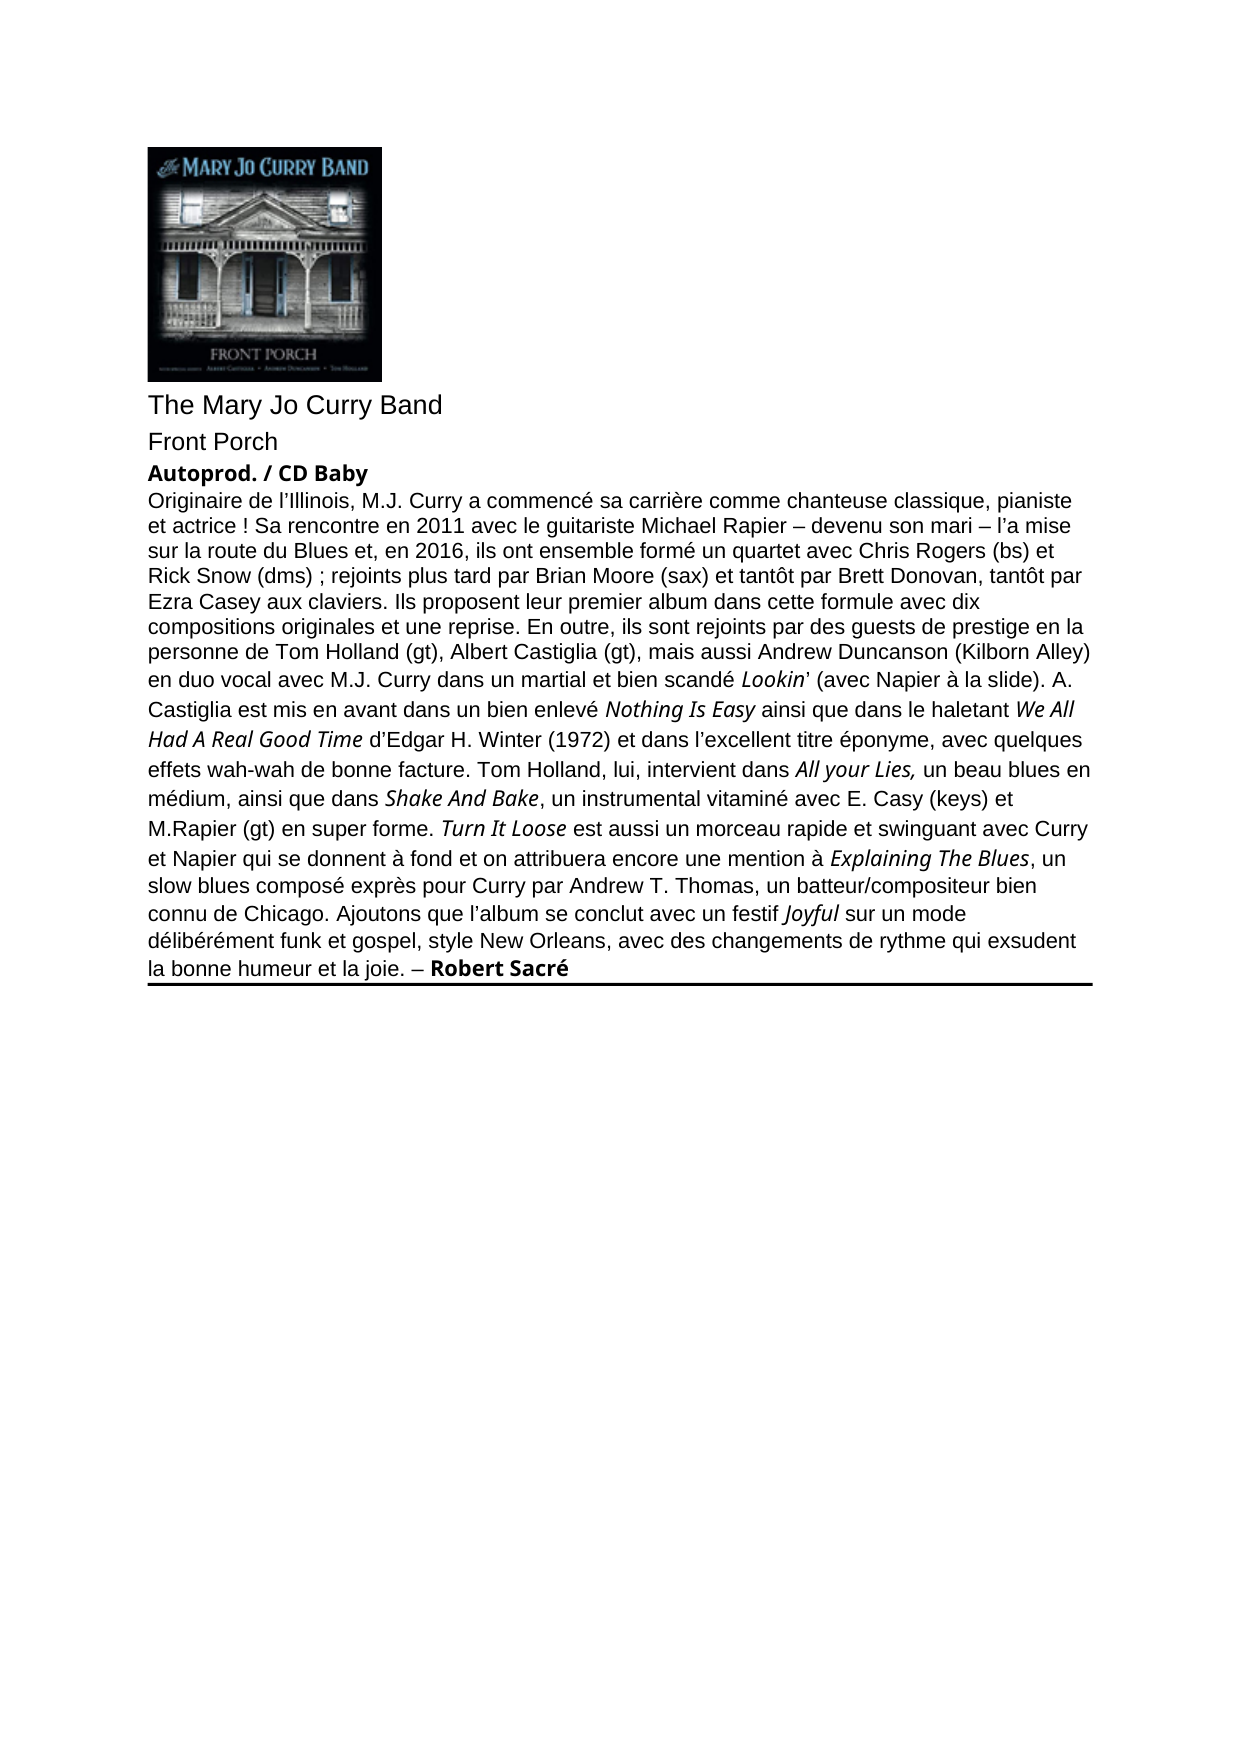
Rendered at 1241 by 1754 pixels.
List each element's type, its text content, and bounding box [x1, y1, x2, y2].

subtitle Front Porch [148, 427, 1093, 456]
subtitle The Mary Jo Curry Band [148, 389, 1093, 420]
text Autoprod. / CD Baby [148, 458, 1093, 488]
text Originaire de l’Illinois, M.J. Curry a commencé sa carrière comme chanteuse classique, pianiste et actrice ! Sa rencontre en 2011 avec le guitariste Michael Rapier – devenu son mari – l’a mise sur la route du Blues et, en 2016, ils ont ensemble formé un quartet avec Chris Rogers (bs) et Rick Snow (dms) ; rejoints plus tard par Brian Moore (sax) et tantôt par Brett Donovan, tantôt par Ezra Casey aux claviers. Ils proposent leur premier album dans cette formule avec dix compositions originales et une reprise. En outre, ils sont rejoints par des guests de prestige en la personne de Tom Holland (gt), Albert Castiglia (gt), mais aussi Andrew Duncanson (Kilborn Alley) en duo vocal avec M.J. Curry dans un martial et bien scandé Lookin’ (avec Napier à la slide). A. Castiglia est mis en avant dans un bien enlevé Nothing Is Easy ainsi que dans le haletant We All Had A Real Good Time d’Edgar H. Winter (1972) et dans l’excellent titre éponyme, avec quelques effets wah-wah de bonne facture. Tom Holland, lui, intervient dans All your Lies, un beau blues en médium, ainsi que dans Shake And Bake, un instrumental vitaminé avec E. Casy (keys) et M.Rapier (gt) en super forme. Turn It Loose est aussi un morceau rapide et swinguant avec Curry et Napier qui se donnent à fond et on attribuera encore une mention à Explaining The Blues, un slow blues composé exprès pour Curry par Andrew T. Thomas, un batteur/compositeur bien connu de Chicago. Ajoutons que l’album se conclut avec un festif Joyful sur un mode délibérément funk et gospel, style New Orleans, avec des changements de rythme qui exsudent la bonne humeur et la joie. – Robert Sacré [148, 488, 1093, 982]
picture [147, 147, 382, 382]
